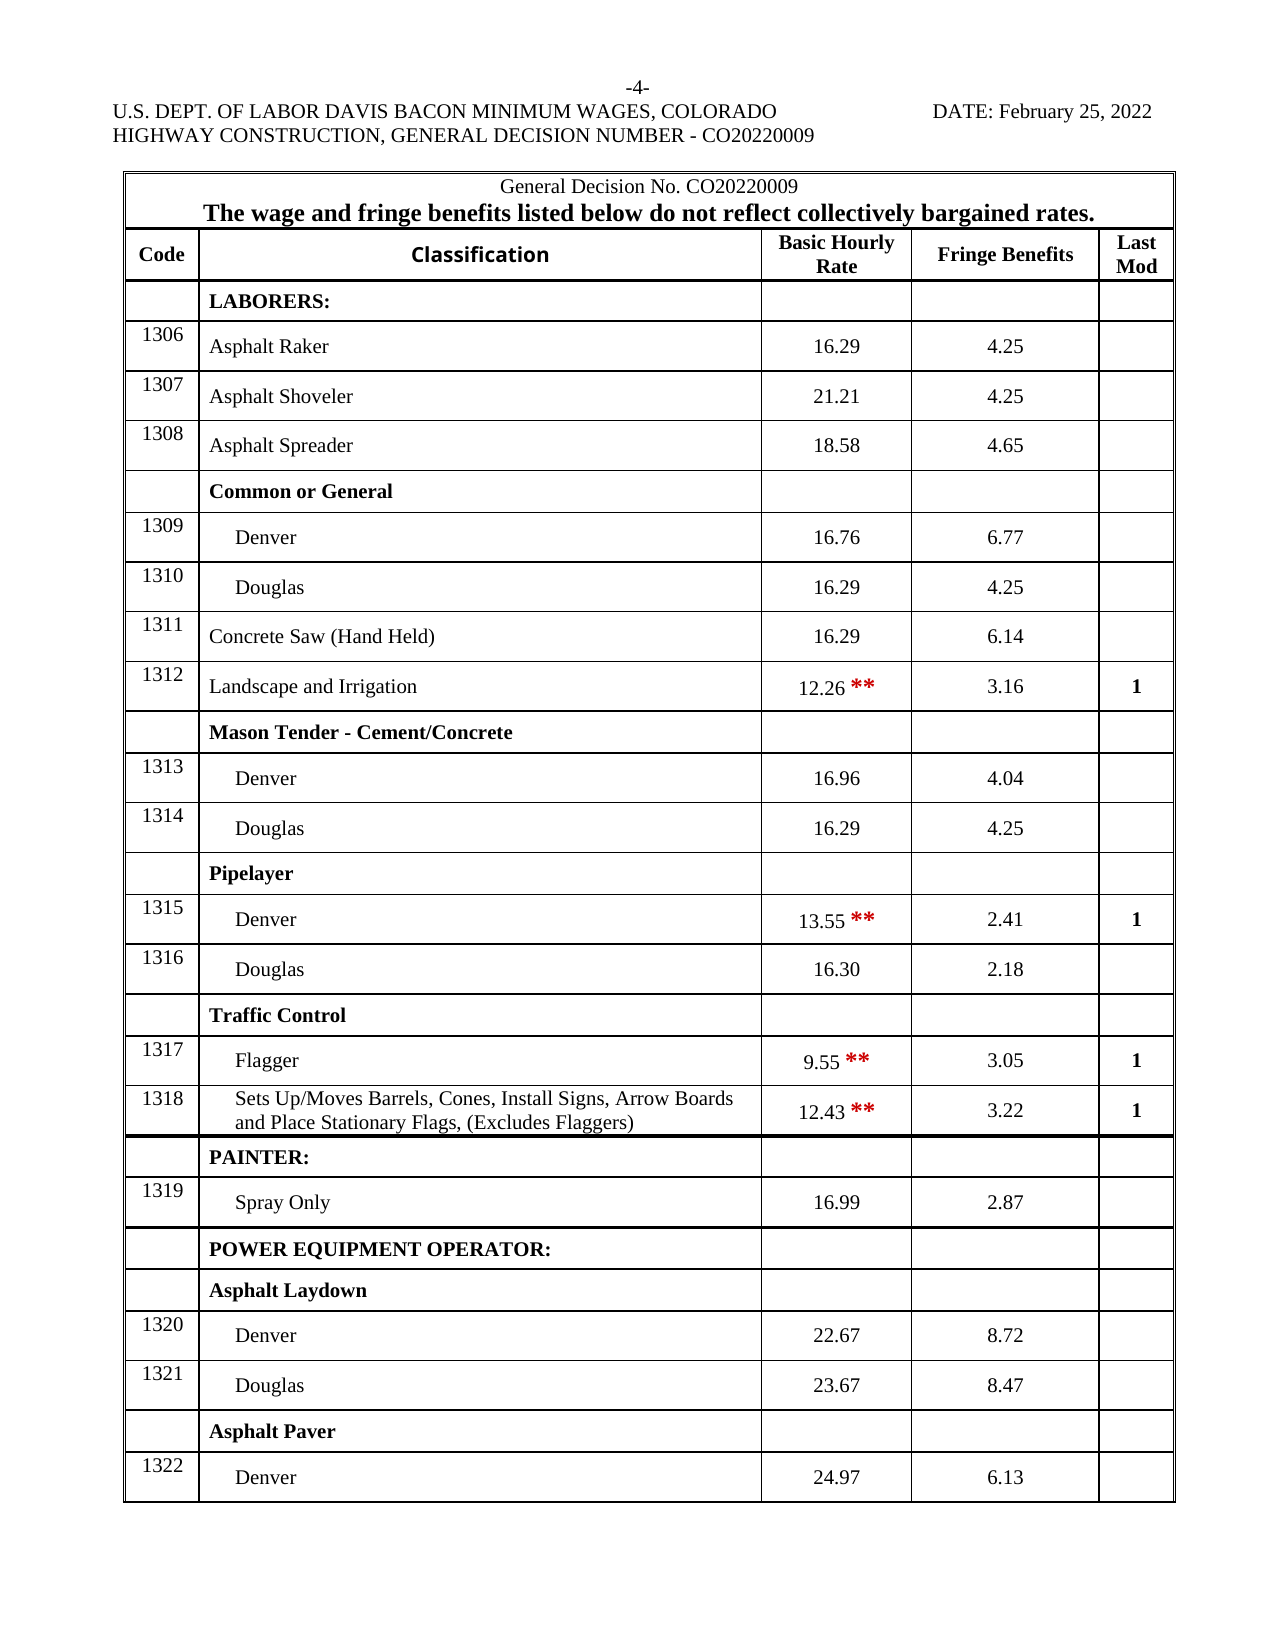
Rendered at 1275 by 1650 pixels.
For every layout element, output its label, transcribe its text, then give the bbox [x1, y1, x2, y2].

table_cell 3.16 [912, 662, 1098, 710]
table_cell [912, 1229, 1098, 1268]
table_cell [126, 1453, 198, 1501]
table_cell Denver [200, 513, 761, 561]
table_cell Asphalt Paver [200, 1411, 761, 1451]
table_cell Denver [200, 1453, 761, 1501]
table_cell 4.04 [912, 754, 1098, 802]
table_cell Asphalt Laydown [200, 1270, 761, 1310]
table_cell 4.25 [912, 322, 1098, 370]
table_cell 4.25 [912, 803, 1098, 852]
table_cell 3.22 [912, 1086, 1098, 1134]
table_header General Decision No. CO20220009 The wage and fringe benefits listed below do not reflect collectively bargained rates. [126, 174, 1173, 227]
table_cell [126, 1086, 198, 1134]
table_cell [762, 712, 911, 752]
table_cell Code [126, 230, 198, 278]
table_cell [126, 1178, 198, 1226]
table_cell 16.76 [762, 513, 911, 561]
table_cell Concrete Saw (Hand Held) [200, 612, 761, 661]
table_cell 4.25 [912, 563, 1098, 611]
table_cell 2.87 [912, 1178, 1098, 1226]
table_cell 3.05 [912, 1037, 1098, 1084]
table_cell [1100, 1178, 1173, 1226]
table_cell [762, 995, 911, 1035]
table_cell [1100, 1312, 1173, 1359]
table_cell 23.67 [762, 1361, 911, 1409]
table_cell PAINTER: [200, 1138, 761, 1176]
table_cell Asphalt Raker [200, 322, 761, 370]
table_cell 6.13 [912, 1453, 1098, 1501]
table_cell Sets Up/Moves Barrels, Cones, Install Signs, Arrow Boards and Place Stationary Flags, (Excludes Flaggers) [200, 1086, 761, 1134]
table_cell 1 [1100, 1037, 1173, 1084]
table_cell [912, 282, 1098, 320]
table_cell 16.29 [762, 563, 911, 611]
table_cell POWER EQUIPMENT OPERATOR: [200, 1229, 761, 1268]
table_cell [762, 471, 911, 511]
table_cell [126, 513, 198, 561]
table_cell 16.29 [762, 322, 911, 370]
table_cell 8.72 [912, 1312, 1098, 1359]
table_cell 24.97 [762, 1453, 911, 1501]
table_cell 22.67 [762, 1312, 911, 1359]
table_cell 18.58 [762, 421, 911, 469]
table_cell [1100, 563, 1173, 611]
table_cell Last Mod [1100, 230, 1173, 278]
table_cell 16.96 [762, 754, 911, 802]
table_cell [762, 1411, 911, 1451]
table_cell Common or General [200, 471, 761, 511]
table_cell 16.99 [762, 1178, 911, 1226]
table_cell [1100, 1361, 1173, 1409]
table_cell [126, 282, 198, 320]
table_cell [1100, 471, 1173, 511]
table_cell Douglas [200, 563, 761, 611]
table_cell [126, 895, 198, 943]
table_cell [126, 662, 198, 710]
table_cell [762, 853, 911, 893]
table_cell [126, 322, 198, 370]
table_cell [126, 995, 198, 1035]
table_cell [126, 471, 198, 511]
table_cell [1100, 1453, 1173, 1501]
table_cell 21.21 [762, 372, 911, 420]
table_cell Denver [200, 1312, 761, 1359]
table_cell 16.29 [762, 612, 911, 661]
table_cell [762, 1229, 911, 1268]
table_cell [1100, 421, 1173, 469]
table_cell [1100, 1411, 1173, 1451]
table_cell 12.26 ** [762, 662, 911, 710]
table_cell Douglas [200, 803, 761, 852]
table_cell [912, 853, 1098, 893]
table_cell Asphalt Spreader [200, 421, 761, 469]
table_cell [912, 1138, 1098, 1176]
table_cell [762, 1138, 911, 1176]
table_cell 6.14 [912, 612, 1098, 661]
table_cell 4.25 [912, 372, 1098, 420]
table_cell [1100, 803, 1173, 852]
table_cell Spray Only [200, 1178, 761, 1226]
table_cell [912, 1270, 1098, 1310]
table_cell [126, 372, 198, 420]
table_cell [762, 1270, 911, 1310]
table_cell Douglas [200, 1361, 761, 1409]
table_cell [1100, 712, 1173, 752]
table_cell 6.77 [912, 513, 1098, 561]
table_cell [126, 853, 198, 893]
table_cell Asphalt Shoveler [200, 372, 761, 420]
table_cell 2.41 [912, 895, 1098, 943]
table_cell 9.55 ** [762, 1037, 911, 1084]
table_cell 16.30 [762, 945, 911, 993]
table_cell [1100, 1229, 1173, 1268]
table_cell Douglas [200, 945, 761, 993]
table_cell Classification [200, 230, 761, 278]
table_cell [126, 803, 198, 852]
table_cell [126, 945, 198, 993]
table_cell Basic Hourly Rate [762, 230, 911, 278]
table_cell [126, 563, 198, 611]
table_cell 16.29 [762, 803, 911, 852]
table_cell [1100, 754, 1173, 802]
table_cell Traffic Control [200, 995, 761, 1035]
table_cell [126, 612, 198, 661]
table_cell [912, 995, 1098, 1035]
table_cell 2.18 [912, 945, 1098, 993]
table_cell [1100, 853, 1173, 893]
table_cell [1100, 945, 1173, 993]
table_cell Landscape and Irrigation [200, 662, 761, 710]
table_cell [1100, 513, 1173, 561]
table_cell 1 [1100, 662, 1173, 710]
table_cell Fringe Benefits [912, 230, 1098, 278]
table_cell 13.55 ** [762, 895, 911, 943]
table_cell [126, 754, 198, 802]
table_cell [1100, 282, 1173, 320]
table_cell [126, 712, 198, 752]
table_cell [126, 1037, 198, 1084]
table_cell [126, 421, 198, 469]
table_cell [912, 1411, 1098, 1451]
table_cell 12.43 ** [762, 1086, 911, 1134]
table_cell 8.47 [912, 1361, 1098, 1409]
table_cell [762, 282, 911, 320]
table_cell LABORERS: [200, 282, 761, 320]
table_cell 1 [1100, 1086, 1173, 1134]
table_cell [126, 1229, 198, 1268]
table_cell [1100, 1138, 1173, 1176]
table_cell Flagger [200, 1037, 761, 1084]
table_cell [1100, 372, 1173, 420]
table_cell [1100, 995, 1173, 1035]
table_cell [126, 1312, 198, 1359]
table_cell [1100, 322, 1173, 370]
table_cell 1 [1100, 895, 1173, 943]
table_cell [126, 1411, 198, 1451]
table_cell Denver [200, 754, 761, 802]
table_cell 4.65 [912, 421, 1098, 469]
table_cell [1100, 1270, 1173, 1310]
table_cell Denver [200, 895, 761, 943]
table_cell [912, 471, 1098, 511]
table_cell [126, 1138, 198, 1176]
table_cell Mason Tender - Cement/Concrete [200, 712, 761, 752]
table_cell [1100, 612, 1173, 661]
table_cell [126, 1270, 198, 1310]
table_cell Pipelayer [200, 853, 761, 893]
table_cell [126, 1361, 198, 1409]
table_cell [912, 712, 1098, 752]
